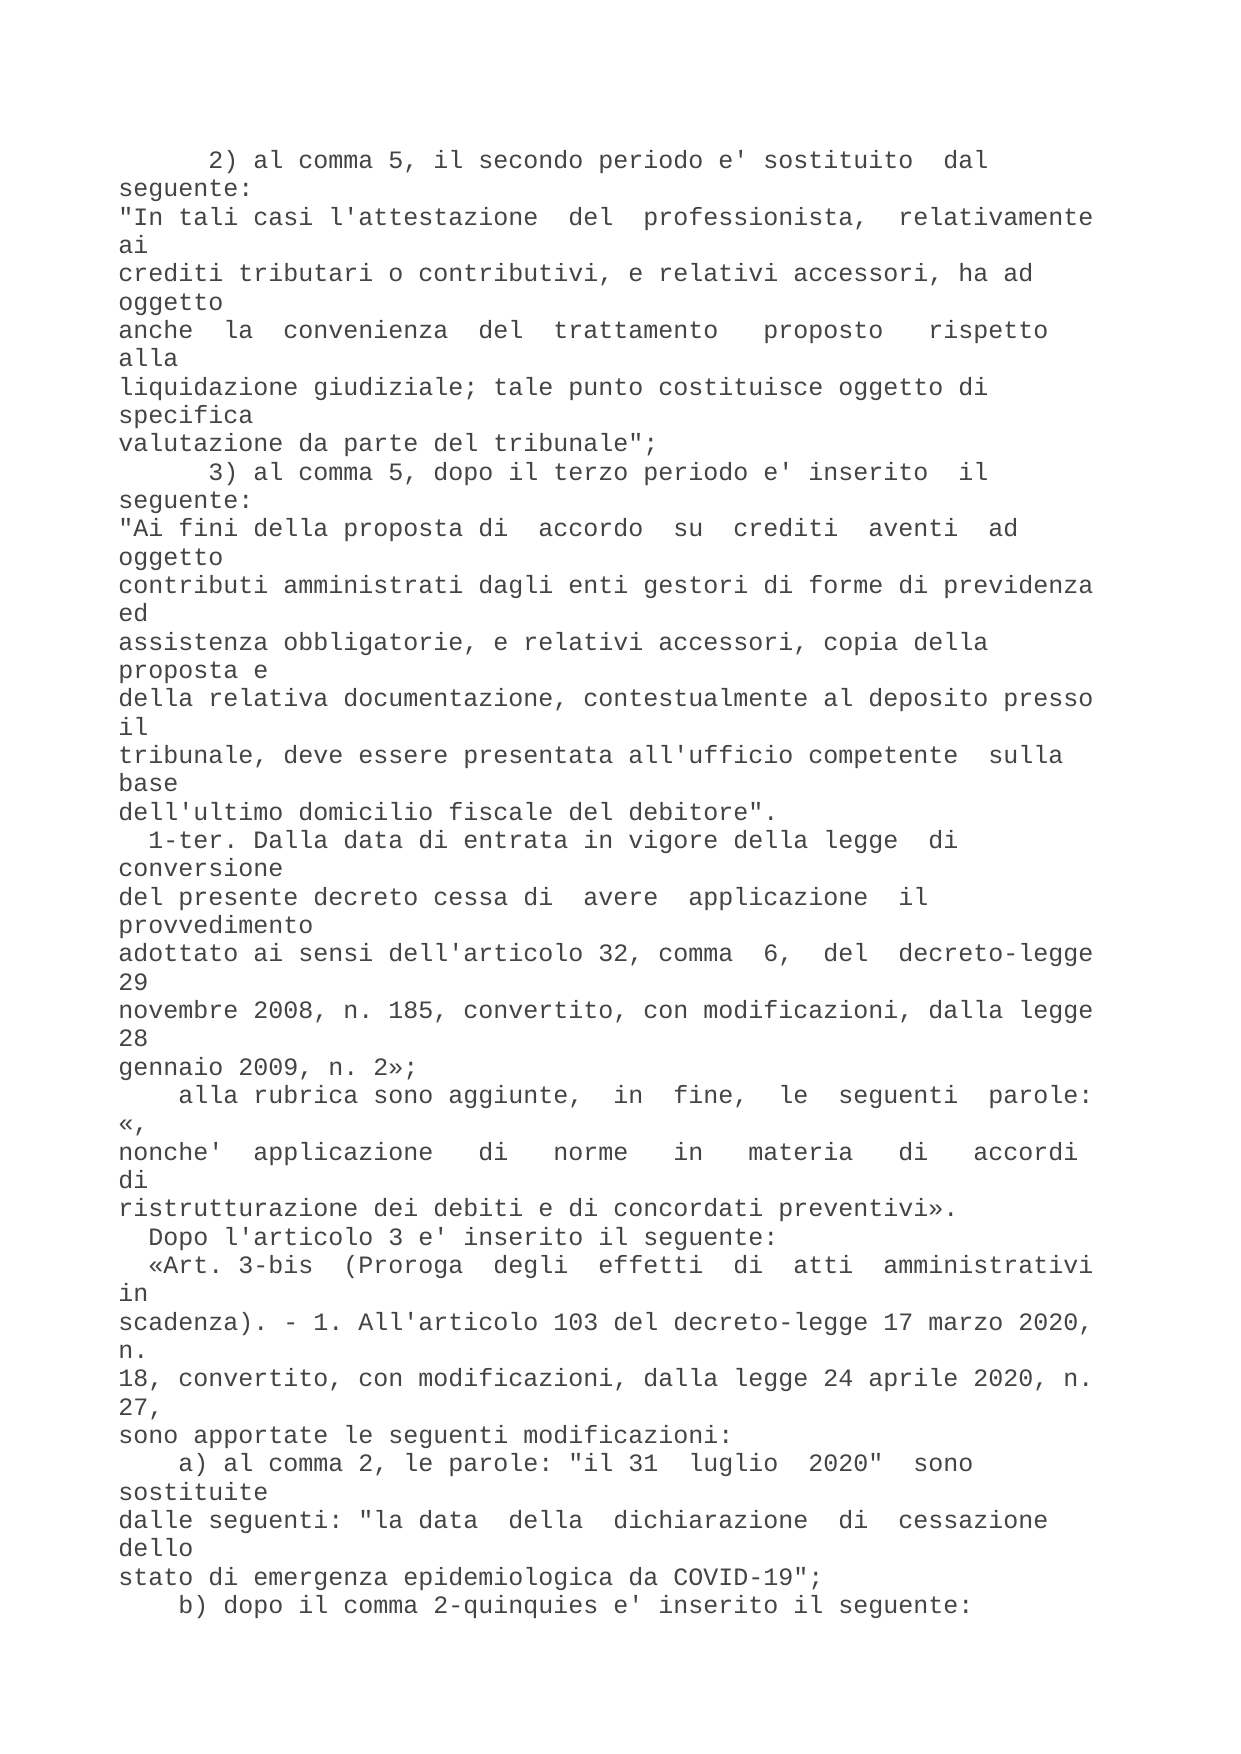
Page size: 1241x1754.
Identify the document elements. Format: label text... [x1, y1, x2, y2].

text 3) al comma 5, dopo il terzo periodo e' inserito il seguente: [118, 459, 1122, 516]
text adottato ai sensi dell'articolo 32, comma 6, del decreto-legge 29 [118, 941, 1122, 998]
text sono apportate le seguenti modificazioni: [118, 1423, 1122, 1451]
text crediti tributari o contributivi, e relativi accessori, ha ad oggetto [118, 261, 1122, 318]
text assistenza obbligatorie, e relativi accessori, copia della proposta e [118, 629, 1122, 686]
text anche la convenienza del trattamento proposto rispetto alla [118, 318, 1122, 374]
text ristrutturazione dei debiti e di concordati preventivi». [118, 1196, 1122, 1224]
text «Art. 3-bis (Proroga degli effetti di atti amministrativi in [118, 1253, 1122, 1309]
text "In tali casi l'attestazione del professionista, relativamente ai [118, 204, 1122, 261]
text b) dopo il comma 2-quinquies e' inserito il seguente: [118, 1593, 1122, 1621]
text scadenza). - 1. All'articolo 103 del decreto-legge 17 marzo 2020, n. [118, 1309, 1122, 1366]
text liquidazione giudiziale; tale punto costituisce oggetto di specifica [118, 374, 1122, 431]
text stato di emergenza epidemiologica da COVID-19"; [118, 1564, 1122, 1593]
text del presente decreto cessa di avere applicazione il provvedimento [118, 884, 1122, 941]
text tribunale, deve essere presentata all'ufficio competente sulla base [118, 743, 1122, 799]
text dell'ultimo domicilio fiscale del debitore". [118, 799, 1122, 828]
text contributi amministrati dagli enti gestori di forme di previdenza ed [118, 573, 1122, 629]
text gennaio 2009, n. 2»; [118, 1054, 1122, 1083]
text dalle seguenti: "la data della dichiarazione di cessazione dello [118, 1508, 1122, 1564]
text 18, convertito, con modificazioni, dalla legge 24 aprile 2020, n. 27, [118, 1366, 1122, 1423]
text "Ai fini della proposta di accordo su crediti aventi ad oggetto [118, 516, 1122, 573]
text nonche' applicazione di norme in materia di accordi di [118, 1139, 1122, 1196]
text alla rubrica sono aggiunte, in fine, le seguenti parole: «, [118, 1083, 1122, 1139]
text valutazione da parte del tribunale"; [118, 431, 1122, 459]
text 1-ter. Dalla data di entrata in vigore della legge di conversione [118, 828, 1122, 884]
text della relativa documentazione, contestualmente al deposito presso il [118, 686, 1122, 743]
text 2) al comma 5, il secondo periodo e' sostituito dal seguente: [118, 148, 1122, 204]
text a) al comma 2, le parole: "il 31 luglio 2020" sono sostituite [118, 1451, 1122, 1508]
text Dopo l'articolo 3 e' inserito il seguente: [118, 1224, 1122, 1253]
text novembre 2008, n. 185, convertito, con modificazioni, dalla legge 28 [118, 998, 1122, 1054]
